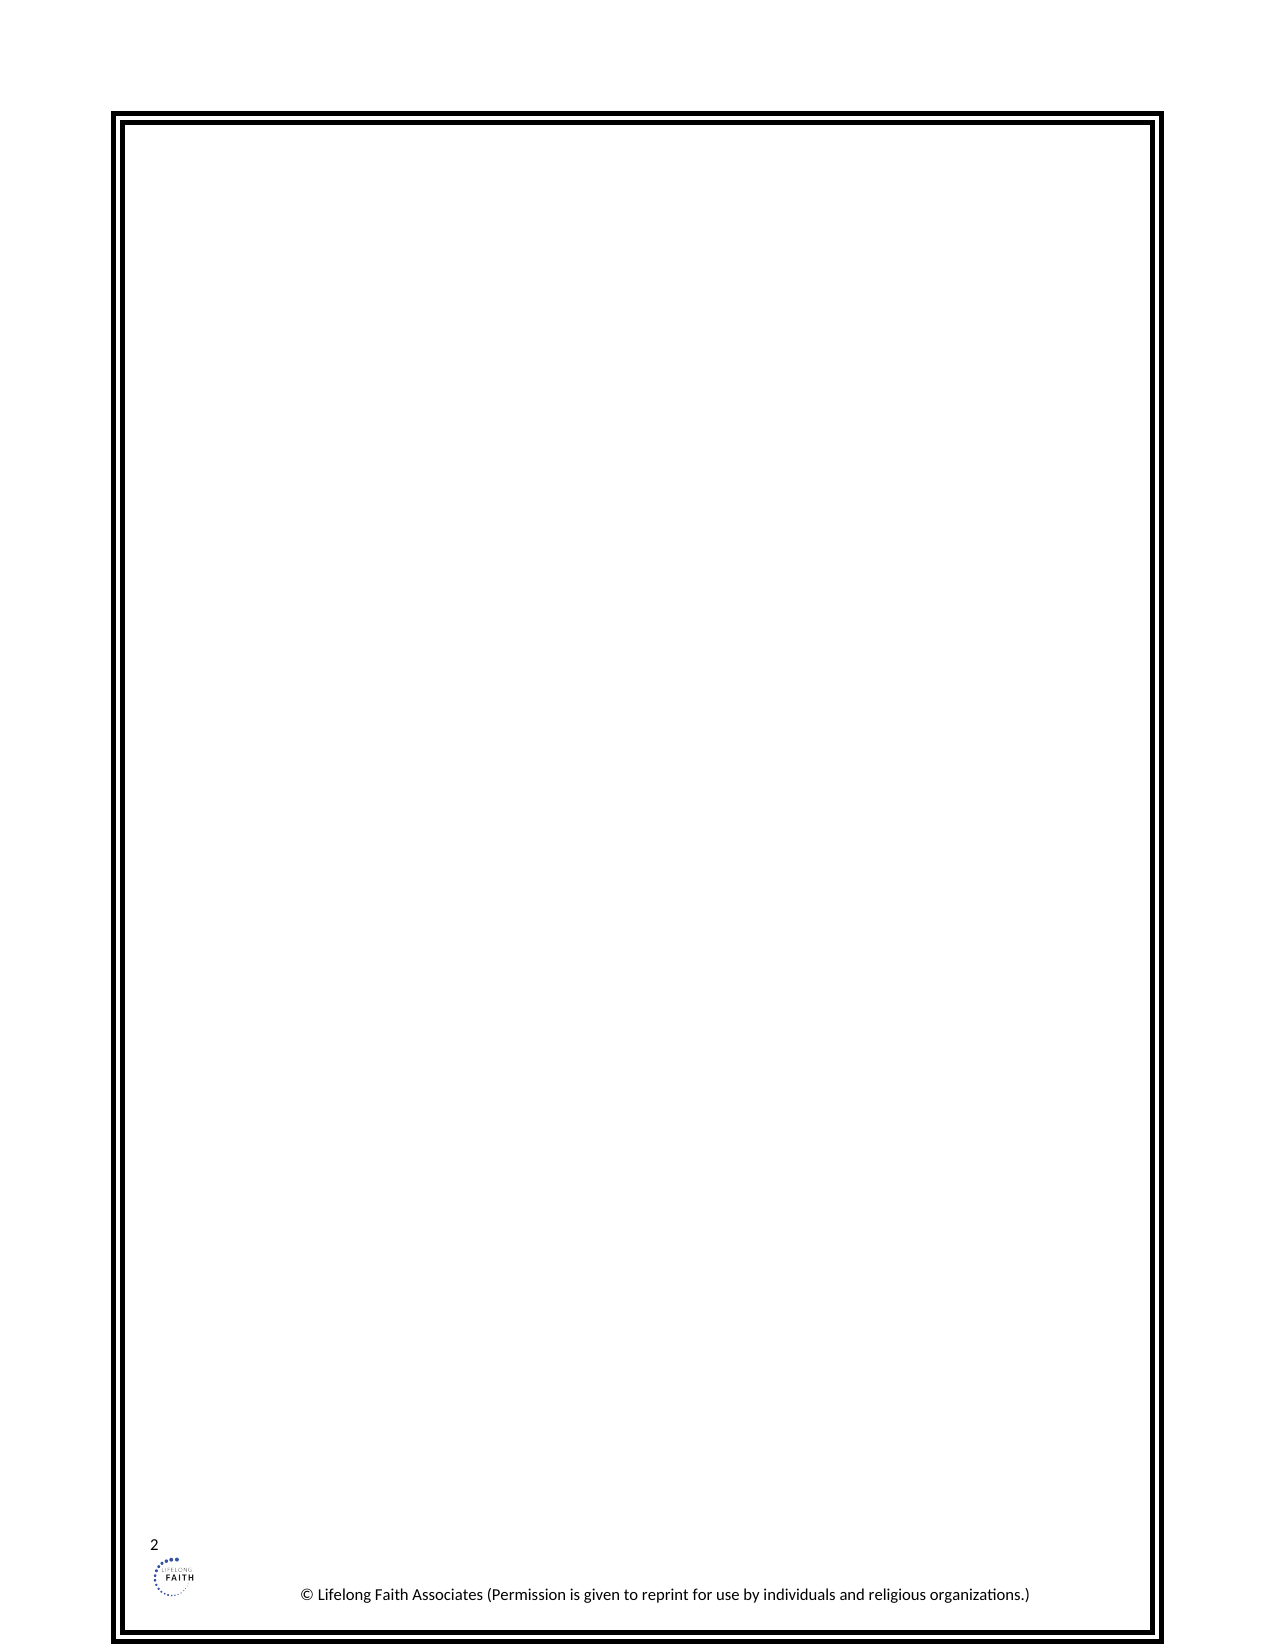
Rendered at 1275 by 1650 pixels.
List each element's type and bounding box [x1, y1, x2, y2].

picture [150, 1554, 197, 1601]
